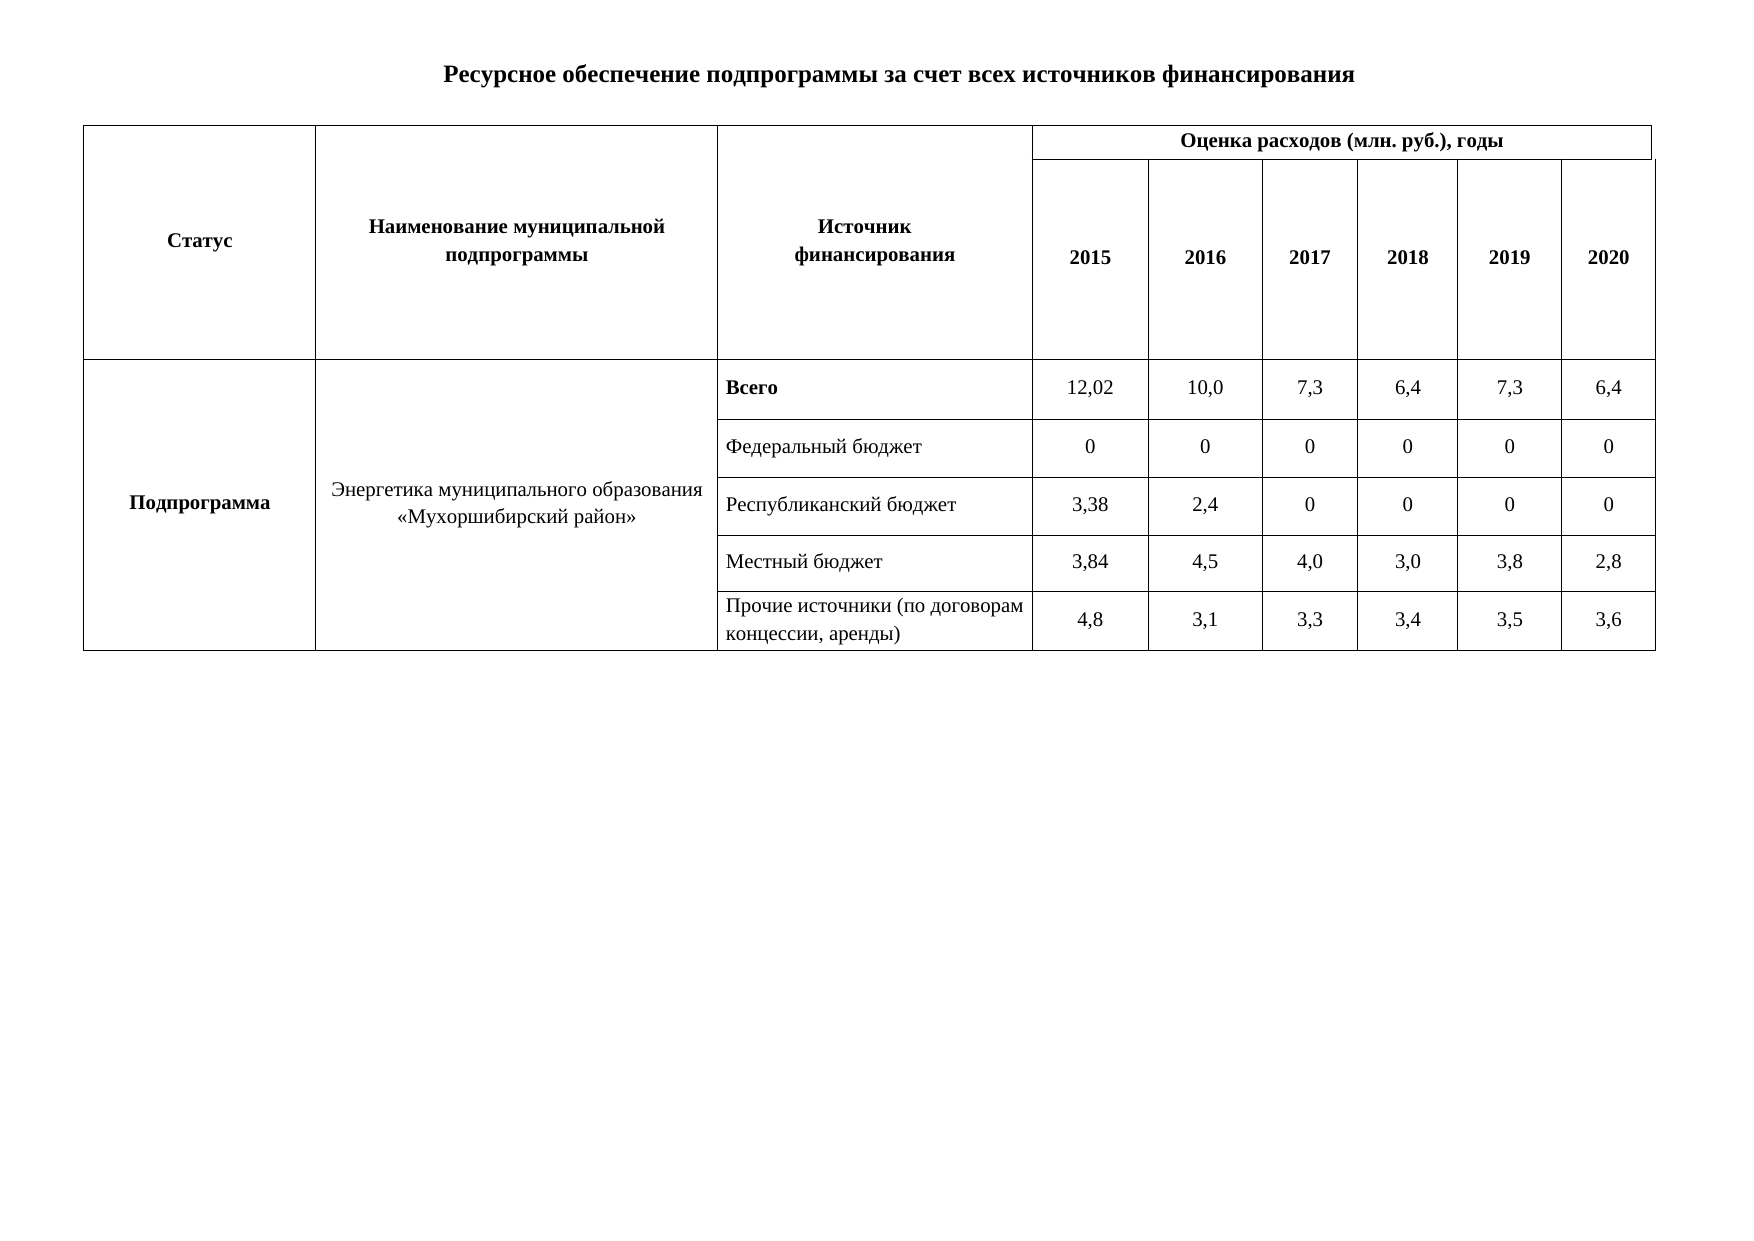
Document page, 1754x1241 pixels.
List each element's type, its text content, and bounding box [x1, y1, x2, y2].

table_cell 3,84 [1033, 536, 1148, 591]
table_cell 2018 [1358, 160, 1457, 358]
table_cell 3,38 [1033, 478, 1148, 535]
table_cell Местный бюджет [718, 536, 1032, 591]
table_cell 2020 [1562, 159, 1655, 358]
table_cell 2,8 [1562, 536, 1655, 591]
table_cell 0 [1149, 420, 1262, 477]
table_cell 10,0 [1149, 360, 1262, 419]
table_cell Энергетика муниципального образования «Мухоршибирский район» [316, 360, 717, 649]
table_cell 3,6 [1562, 592, 1655, 649]
table_cell Республиканский бюджет [718, 478, 1032, 535]
table_cell 0 [1263, 420, 1357, 477]
table_header Наименование муниципальной подпрограммы [316, 126, 717, 358]
table_cell Подпрограмма [84, 360, 315, 649]
table_cell 3,0 [1358, 536, 1457, 591]
table_cell 0 [1458, 478, 1561, 535]
table_header Источник финансирования [718, 126, 1032, 358]
table_cell 0 [1358, 420, 1457, 477]
table_cell 12,02 [1033, 360, 1148, 419]
table_cell Всего [718, 360, 1032, 419]
table_cell 6,4 [1562, 360, 1655, 419]
table_cell 4,8 [1033, 592, 1148, 649]
table_cell 3,8 [1458, 536, 1561, 591]
table_cell 2017 [1263, 160, 1357, 358]
table_cell 3,5 [1458, 592, 1561, 649]
table_cell 2016 [1149, 160, 1262, 358]
table_cell 7,3 [1458, 360, 1561, 419]
table_cell 2019 [1458, 160, 1561, 358]
table_cell 0 [1562, 420, 1655, 477]
table_cell 2015 [1033, 160, 1148, 358]
table_cell 6,4 [1358, 360, 1457, 419]
table_cell 0 [1033, 420, 1148, 477]
table_cell 4,0 [1263, 536, 1357, 591]
table_cell 4,5 [1149, 536, 1262, 591]
table_cell 3,3 [1263, 592, 1357, 649]
table_cell 0 [1562, 478, 1655, 535]
table_cell 0 [1358, 478, 1457, 535]
table_cell Прочие источники (по договорам концессии, аренды) [718, 592, 1032, 649]
table_cell Федеральный бюджет [718, 420, 1032, 477]
table_cell 0 [1458, 420, 1561, 477]
table_header Оценка расходов (млн. руб.), годы [1033, 126, 1651, 158]
text Ресурсное обеспечение подпрограммы за счет всех источников финансирования [89, 59, 1651, 88]
table_cell 0 [1263, 478, 1357, 535]
table_cell 3,4 [1358, 592, 1457, 649]
table_cell 2,4 [1149, 478, 1262, 535]
table_header Статус [84, 126, 315, 358]
table_cell 3,1 [1149, 592, 1262, 649]
table_cell 7,3 [1263, 360, 1357, 419]
